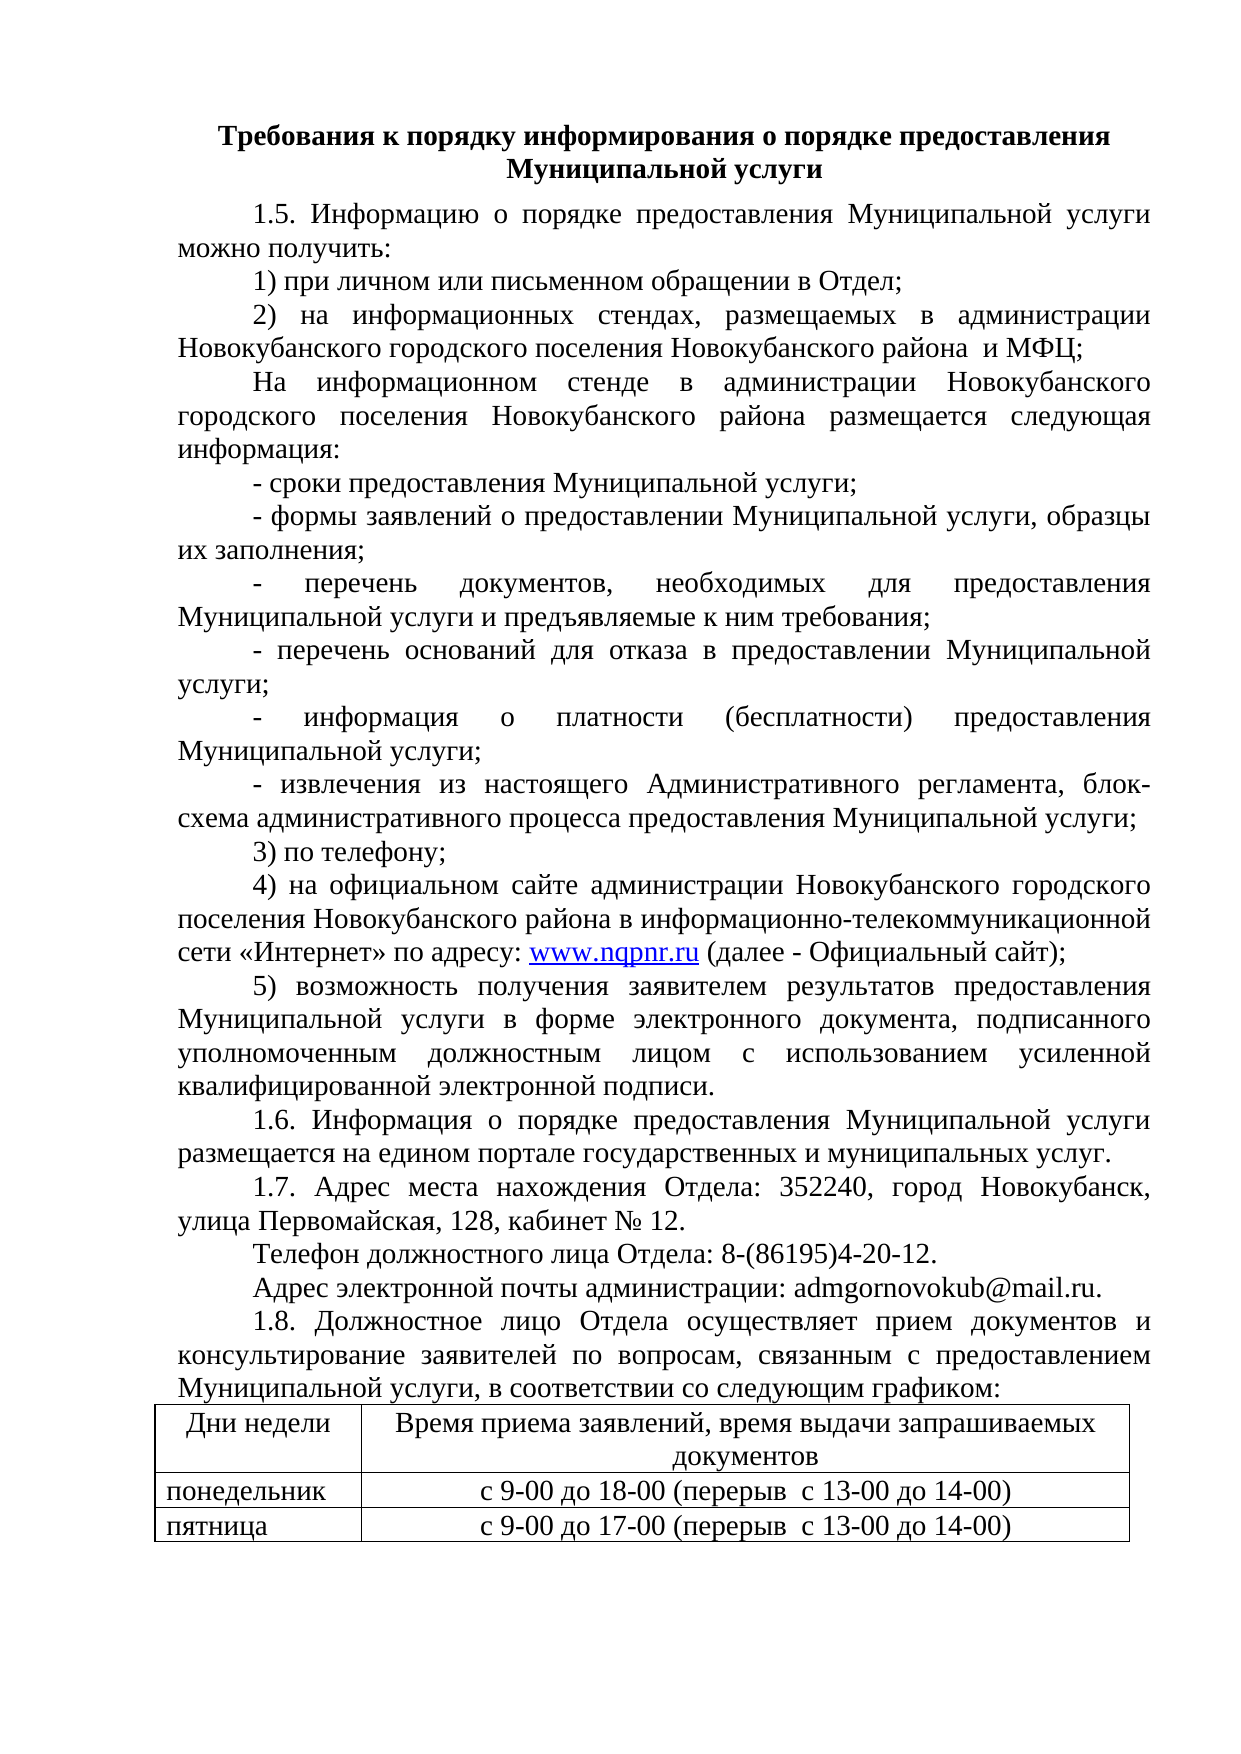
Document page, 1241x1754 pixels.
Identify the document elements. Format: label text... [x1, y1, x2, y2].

text - сроки предоставления Муниципальной услуги; [177, 465, 1152, 498]
text 2) на информационных стендах, размещаемых в администрации Новокубанского городского поселения Новокубанского района и МФЦ; [177, 297, 1152, 364]
table_cell пятница [156, 1508, 361, 1541]
text 1) при личном или письменном обращении в Отдел; [177, 263, 1152, 297]
table_cell понедельник [156, 1473, 361, 1507]
text Адрес электронной почты администрации: admgornovokub@mail.ru. [177, 1270, 1152, 1303]
text Требования к порядку информирования о порядке предоставления Муниципальной услуги [177, 118, 1152, 185]
text - информация о платности (бесплатности) предоставления Муниципальной услуги; [177, 699, 1152, 767]
text 3) по телефону; [177, 834, 1152, 867]
table_header Дни недели [156, 1405, 361, 1472]
text 5) возможность получения заявителем результатов предоставления Муниципальной услуги в форме электронного документа, подписанного уполномоченным должностным лицом с использованием усиленной квалифицированной электронной подписи. [177, 968, 1152, 1102]
text 1.6. Информация о порядке предоставления Муниципальной услуги размещается на едином портале государственных и муниципальных услуг. [177, 1102, 1152, 1169]
text 1.7. Адрес места нахождения Отдела: 352240, город Новокубанск, улица Первомайская, 128, кабинет № 12. [177, 1169, 1152, 1236]
table_cell с 9-00 до 18-00 (перерыв с 13-00 до 14-00) [362, 1473, 1129, 1507]
text - перечень документов, необходимых для предоставления Муниципальной услуги и предъявляемые к ним требования; [177, 565, 1152, 632]
text 1.5. Информацию о порядке предоставления Муниципальной услуги можно получить: [177, 196, 1152, 263]
table_header Время приема заявлений, время выдачи запрашиваемых документов [362, 1405, 1129, 1472]
table_cell с 9-00 до 17-00 (перерыв с 13-00 до 14-00) [362, 1508, 1129, 1541]
text - извлечения из настоящего Административного регламента, блок-схема административного процесса предоставления Муниципальной услуги; [177, 767, 1152, 834]
text 1.8. Должностное лицо Отдела осуществляет прием документов и консультирование заявителей по вопросам, связанным с предоставлением Муниципальной услуги, в соответствии со следующим графиком: [177, 1303, 1152, 1404]
text - формы заявлений о предоставлении Муниципальной услуги, образцы их заполнения; [177, 498, 1152, 565]
text - перечень оснований для отказа в предоставлении Муниципальной услуги; [177, 632, 1152, 699]
text На информационном стенде в администрации Новокубанского городского поселения Новокубанского района размещается следующая информация: [177, 364, 1152, 465]
text 4) на официальном сайте администрации Новокубанского городского поселения Новокубанского района в информационно-телекоммуникационной сети «Интернет» по адресу: www.nqpnr.ru (далее - Официальный сайт); [177, 867, 1152, 968]
text Телефон должностного лица Отдела: 8-(86195)4-20-12. [177, 1236, 1152, 1270]
